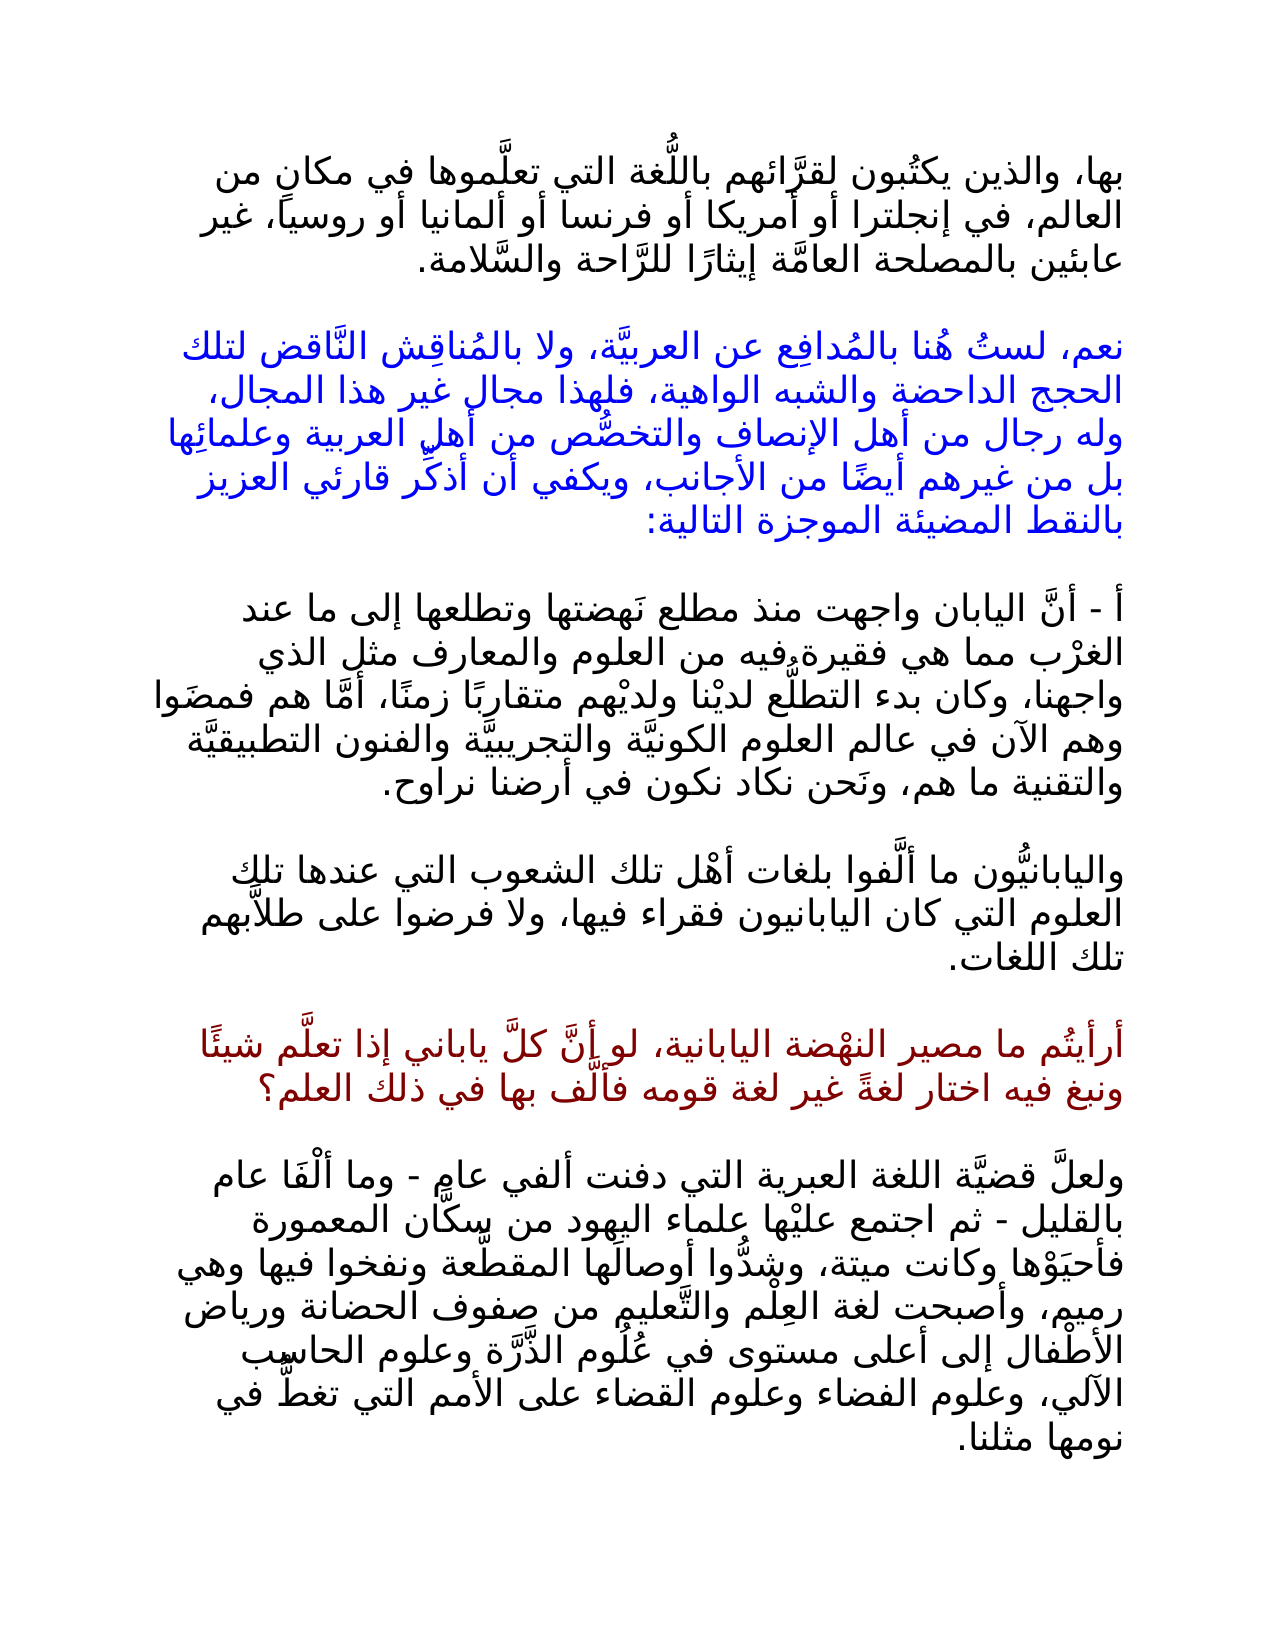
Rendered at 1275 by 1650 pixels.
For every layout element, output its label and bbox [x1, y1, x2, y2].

text [150, 150, 1125, 1459]
